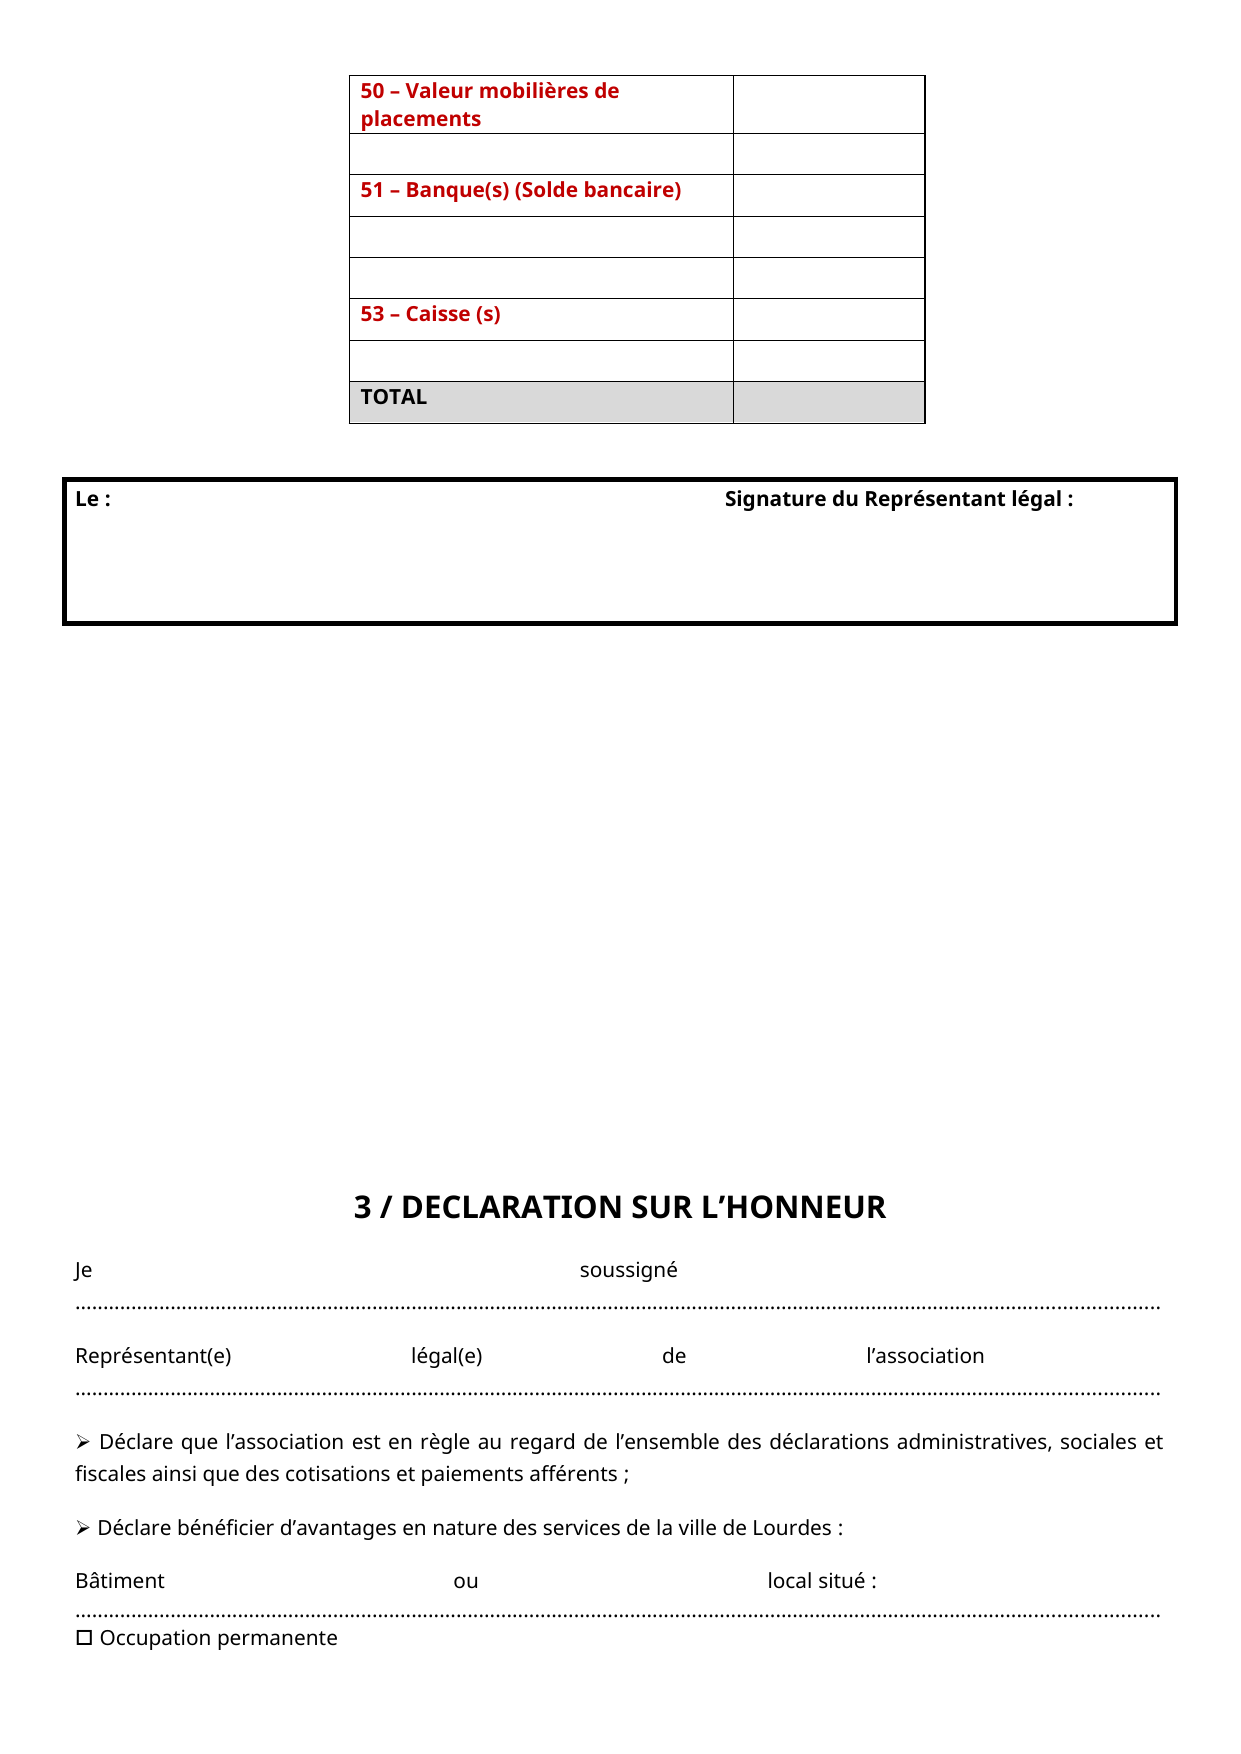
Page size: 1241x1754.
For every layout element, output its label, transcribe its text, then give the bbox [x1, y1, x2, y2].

text Déclare bénéficier d’avantages en nature des services de la ville de Lourdes : [75, 1513, 1165, 1541]
text Bâtiment ou local situé : [75, 1566, 1165, 1623]
table_cell [734, 217, 924, 257]
table_cell [350, 217, 733, 257]
table_cell [734, 299, 924, 340]
table_cell 51 – Banque(s) (Solde bancaire) [350, 175, 733, 216]
table_cell TOTAL [350, 382, 733, 422]
text Le : Signature du Représentant légal : [67, 482, 1174, 512]
text Occupation permanente [75, 1623, 1165, 1652]
table_cell 50 – Valeur mobilières de placements [350, 76, 733, 133]
table_cell [350, 258, 733, 298]
table_cell [734, 258, 924, 298]
table_cell [350, 134, 733, 174]
text Déclare que l’association est en règle au regard de l’ensemble des déclarations administratives, sociales et fiscales ainsi que des cotisations et paiements afférents ; [75, 1427, 1165, 1488]
text Représentant(e) légal(e) de l’association [75, 1341, 1165, 1402]
table_cell [350, 341, 733, 381]
table_cell [734, 134, 924, 174]
table_cell [734, 382, 924, 422]
text 3 / DECLARATION SUR L’HONNEUR [75, 1185, 1165, 1228]
table_cell [734, 76, 924, 133]
table_cell [734, 341, 924, 381]
text Je soussigné [75, 1255, 1165, 1316]
table_cell [734, 175, 924, 216]
table_cell 53 – Caisse (s) [350, 299, 733, 340]
